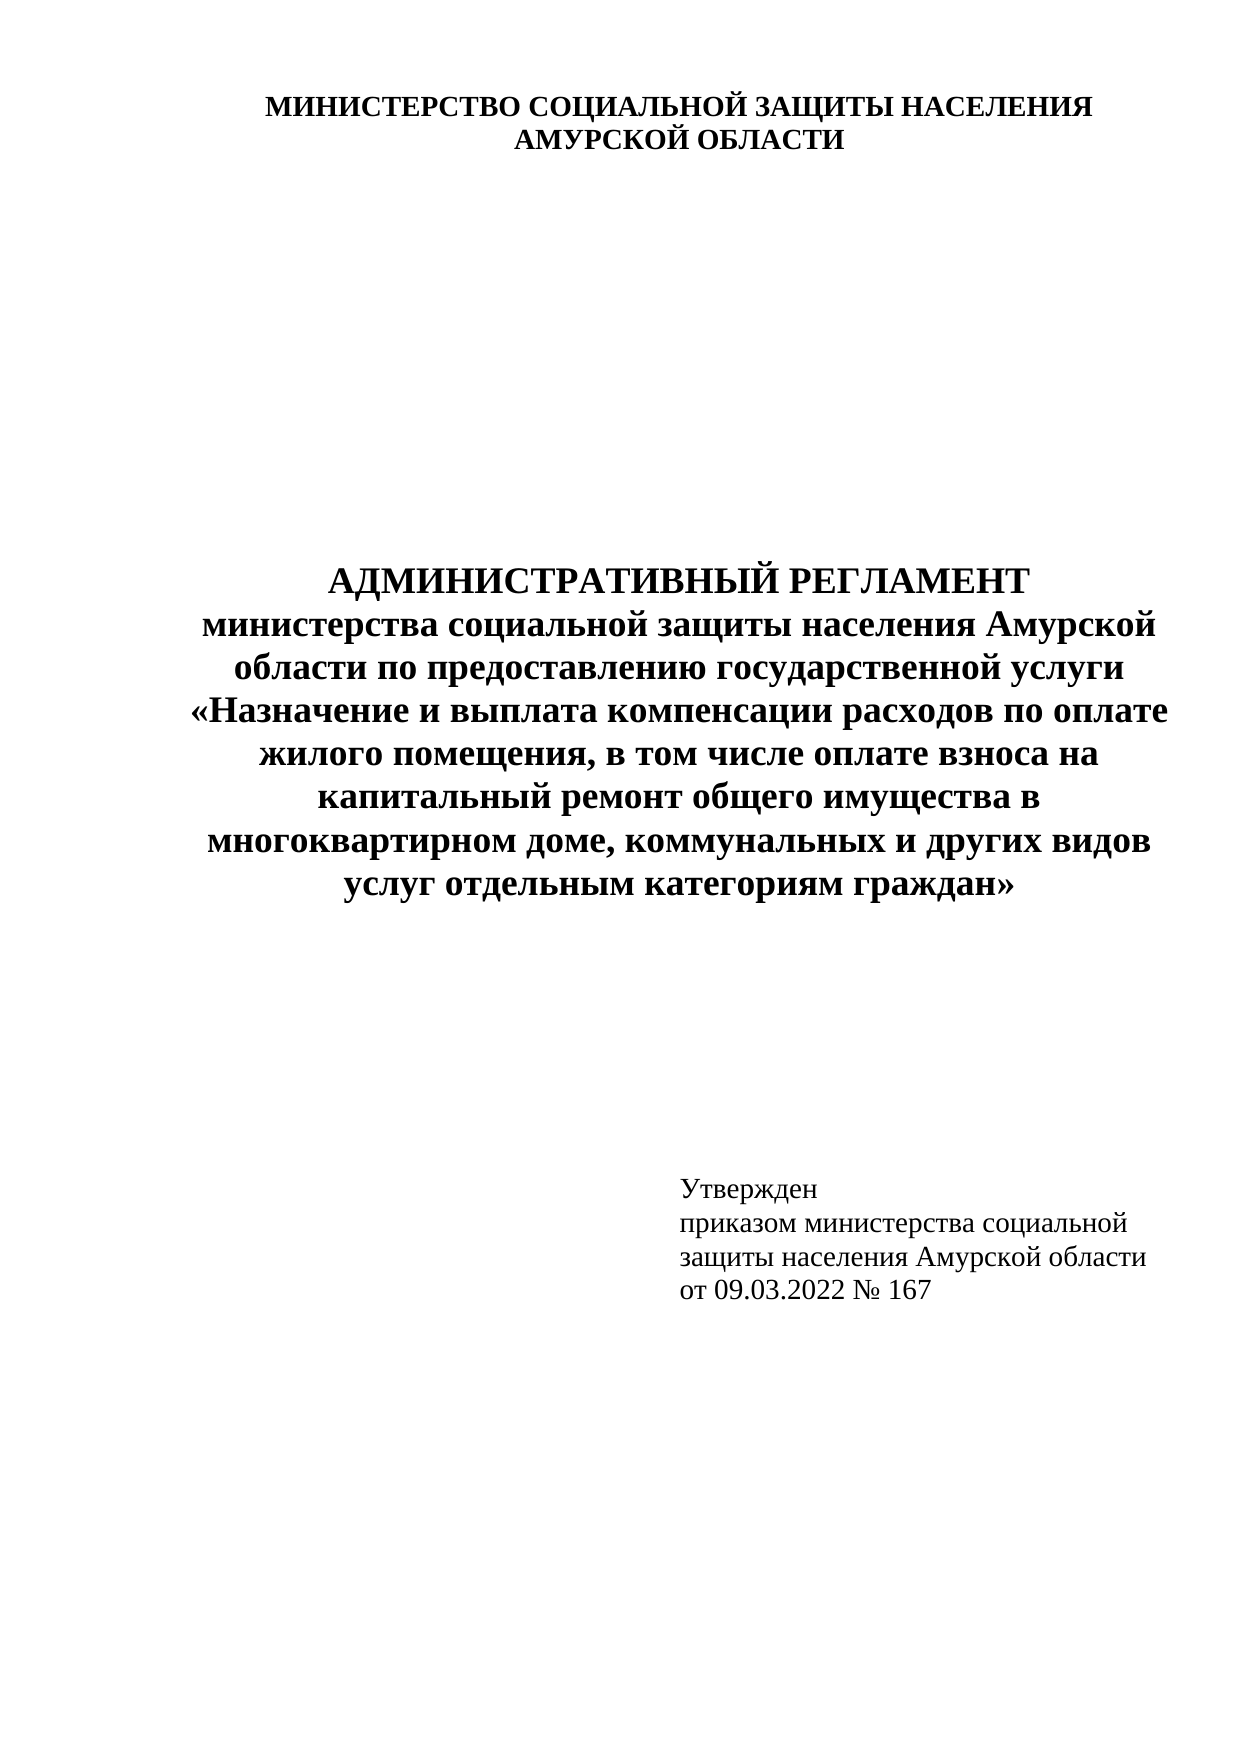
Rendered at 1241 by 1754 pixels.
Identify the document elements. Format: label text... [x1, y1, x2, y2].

text АМУРСКОЙ ОБЛАСТИ [177, 122, 1181, 156]
text от 09.03.2022 № 167 [679, 1272, 1181, 1306]
text АДМИНИСТРАТИВНЫЙ РЕГЛАМЕНТ [177, 558, 1181, 601]
text МИНИСТЕРСТВО СОЦИАЛЬНОЙ ЗАЩИТЫ НАСЕЛЕНИЯ [177, 89, 1181, 122]
text приказом министерства социальной защиты населения Амурской области [679, 1205, 1181, 1272]
text Утвержден [679, 1172, 1181, 1205]
text министерства социальной защиты населения Амурской области по предоставлению государственной услуги «Назначение и выплата компенсации расходов по оплате жилого помещения, в том числе оплате взноса на капитальный ремонт общего имущества в многоквартирном доме, коммунальных и других видов услуг отдельным категориям граждан» [177, 601, 1181, 903]
